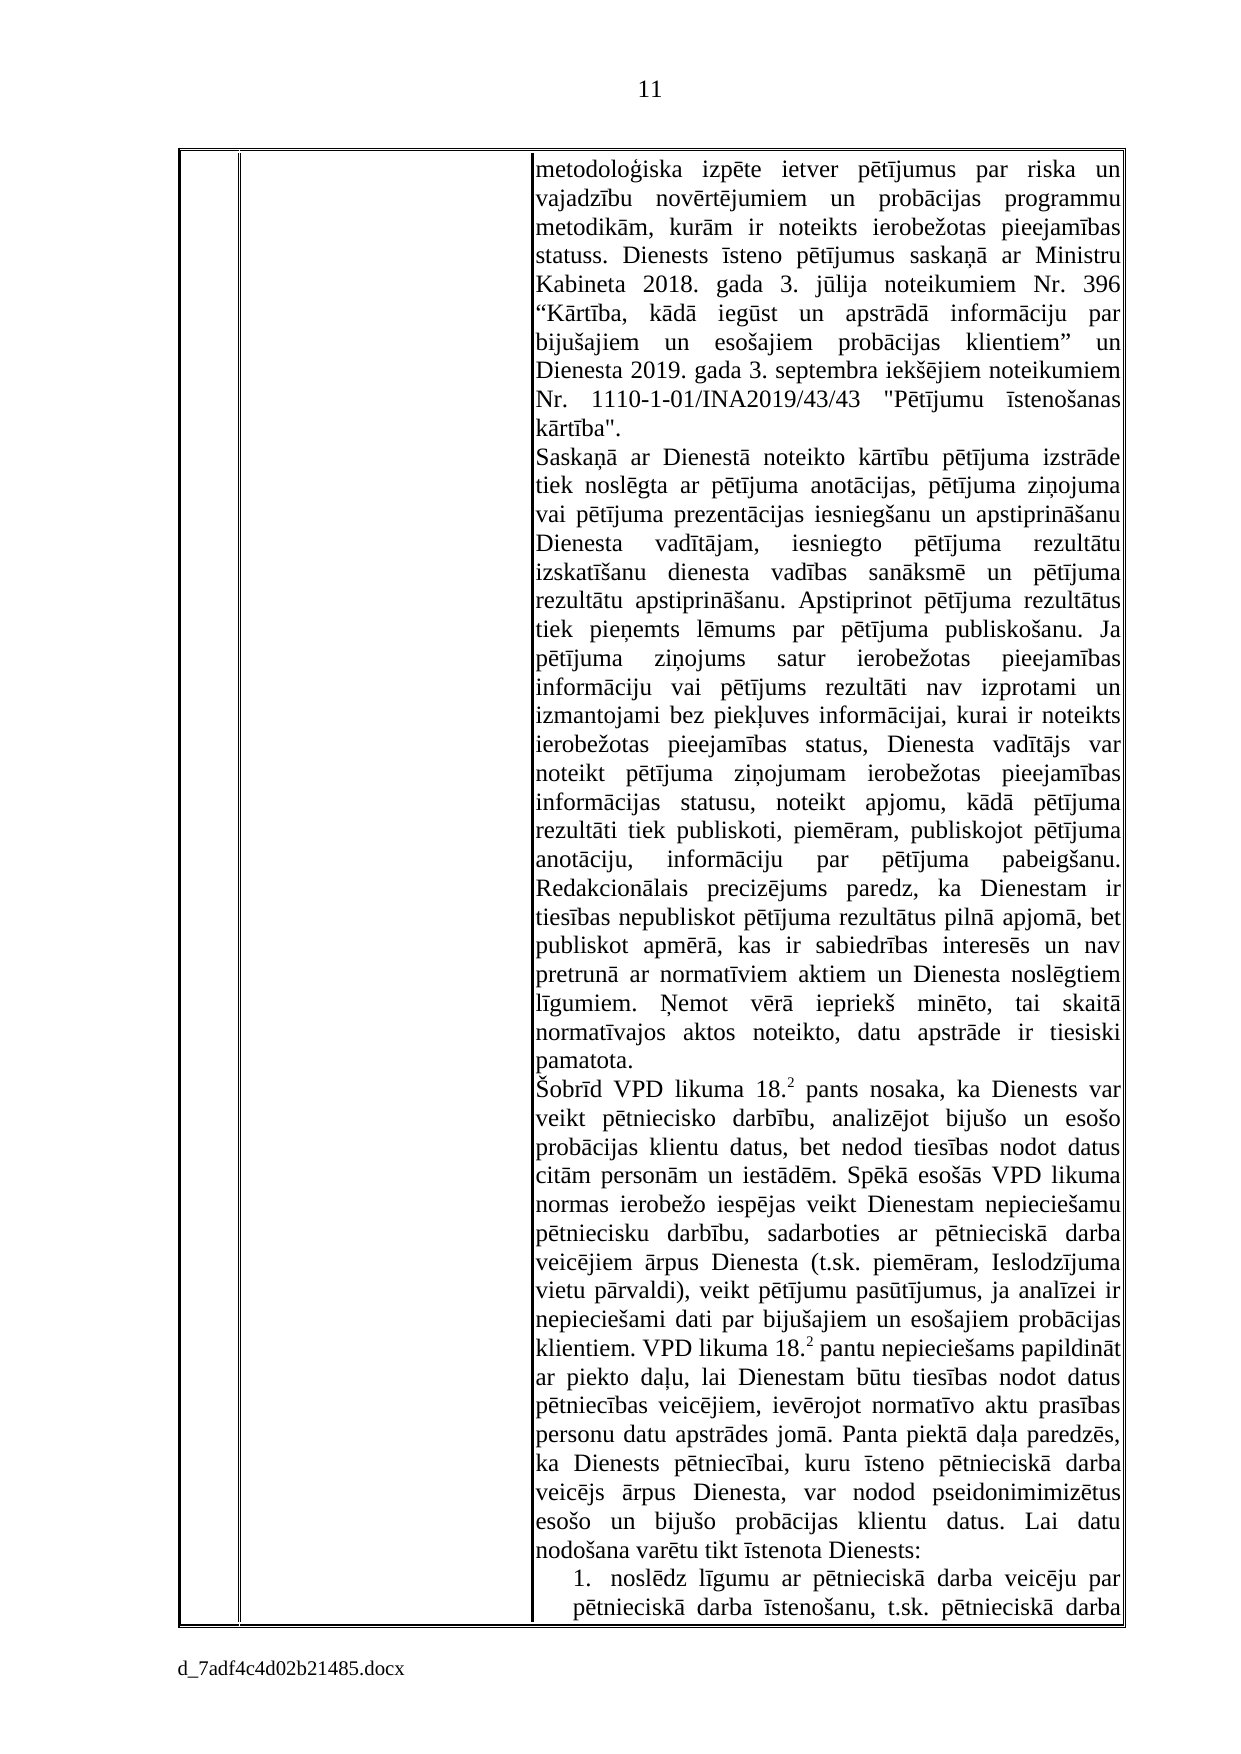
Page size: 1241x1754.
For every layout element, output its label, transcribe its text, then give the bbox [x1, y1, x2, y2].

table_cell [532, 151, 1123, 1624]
table_cell 2. [181, 151, 240, 1624]
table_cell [240, 151, 532, 1624]
